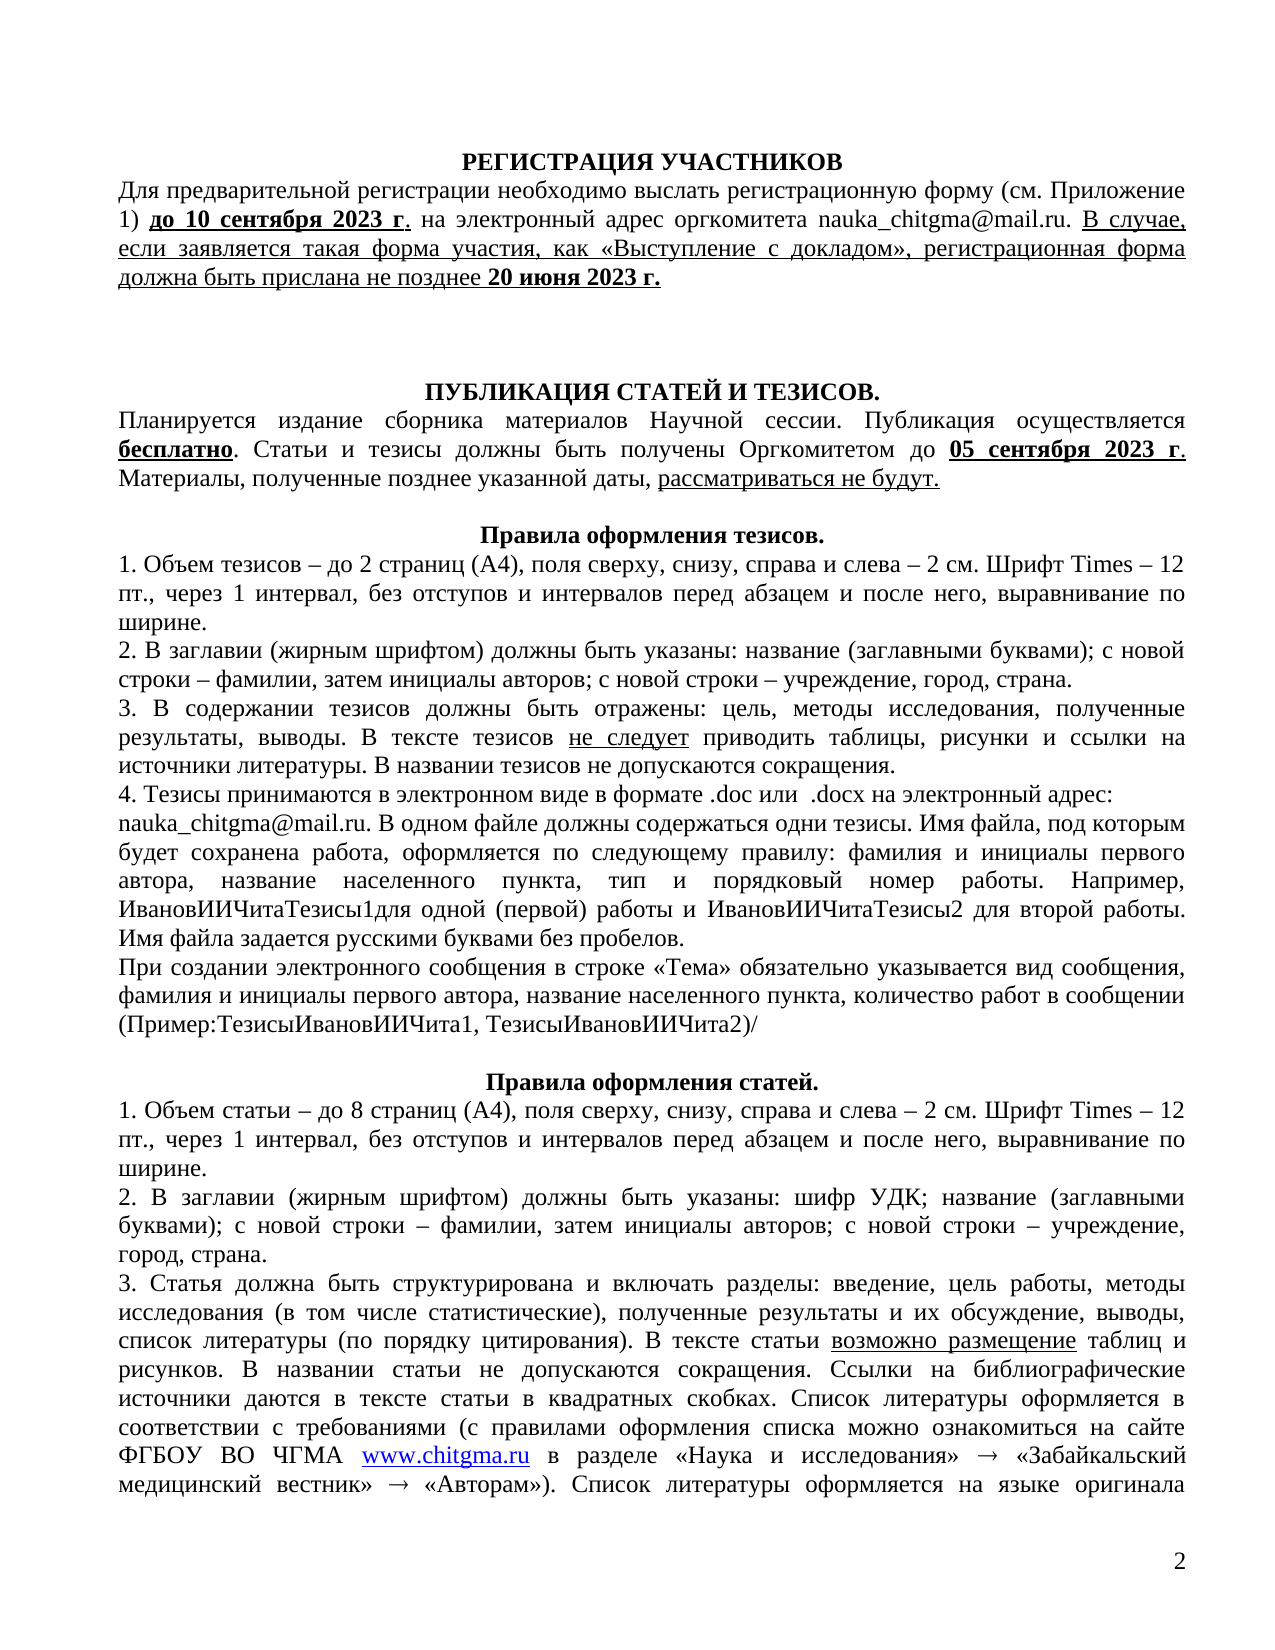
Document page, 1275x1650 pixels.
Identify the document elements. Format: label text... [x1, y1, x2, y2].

text Для предварительной регистрации необходимо выслать регистрационную форму (см. Приложение 1) до 10 сентября 2023 г. на электронный адрес оргкомитета nauka_chitgma@mail.ru. В случае, если заявляется такая форма участия, как «Выступление с докладом», регистрационная форма должна быть прислана не позднее 20 июня 2023 г. [118, 176, 1186, 258]
text 1. Объем тезисов – до 2 страниц (А4), поля сверху, снизу, справа и слева – . Шрифт Times – 12 пт., через 1 интервал, без отступов и интервалов перед абзацем и после него, выравнивание по ширине. [118, 549, 1186, 636]
text 4. Тезисы принимаются в электронном виде в формате .doc или .docx на электронный адрес: [118, 779, 1186, 808]
text 1. Объем статьи – до 8 страниц (А4), поля сверху, снизу, справа и слева – . Шрифт Times – 12 пт., через 1 интервал, без отступов и интервалов перед абзацем и после него, выравнивание по ширине. [118, 1096, 1186, 1182]
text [118, 1268, 1186, 1498]
text Правила оформления статей. [118, 1067, 1186, 1096]
text При создании электронного сообщения в строке «Тема» обязательно указывается вид сообщения, фамилия и инициалы первого автора, название населенного пункта, количество работ в сообщении (Пример:ТезисыИвановИИЧита1, ТезисыИвановИИЧита2)/ [118, 952, 1186, 1038]
text 2. В заглавии (жирным шрифтом) должны быть указаны: шифр УДК; название (заглавными буквами); с новой строки – фамилии, затем инициалы авторов; с новой строки – учреждение, город, страна. [118, 1182, 1186, 1268]
text Регистрация участников [118, 147, 1186, 176]
text ПУБЛИКАЦИЯ СТАТЕЙ И ТЕЗИСОВ. [118, 377, 1186, 406]
text nauka_chitgma@mail.ru. В одном файле должны содержаться одни тезисы. Имя файла, под которым будет сохранена работа, оформляется по следующему правилу: фамилия и инициалы первого автора, название населенного пункта, тип и порядковый номер работы. Например, ИвановИИЧитаТезисы1для одной (первой) работы и ИвановИИЧитаТезисы2 для второй работы. Имя файла задается русскими буквами без пробелов. [118, 808, 1186, 952]
text Правила оформления тезисов. [118, 521, 1186, 549]
text Для предварительной регистрации необходимо выслать регистрационную форму (см. Приложение 1) до 10 сентября 2023 г. на электронный адрес оргкомитета nauka_chitgma@mail.ru. В случае, если заявляется такая форма участия, как «Выступление с докладом», регистрационная форма должна быть прислана не позднее 20 июня 2023 г. [118, 259, 1186, 291]
text 2. В заглавии (жирным шрифтом) должны быть указаны: название (заглавными буквами); с новой строки – фамилии, затем инициалы авторов; с новой строки – учреждение, город, страна. [118, 636, 1186, 693]
text Планируется издание сборника материалов Научной сессии. Публикация осуществляется бесплатно. Статьи и тезисы должны быть получены Оргкомитетом до 05 сентября 2023 г. Материалы, полученные позднее указанной даты, рассматриваться не будут. [118, 406, 1186, 492]
text 3. В содержании тезисов должны быть отражены: цель, методы исследования, полученные результаты, выводы. В тексте тезисов не следует приводить таблицы, рисунки и ссылки на источники литературы. В названии тезисов не допускаются сокращения. [118, 693, 1186, 779]
